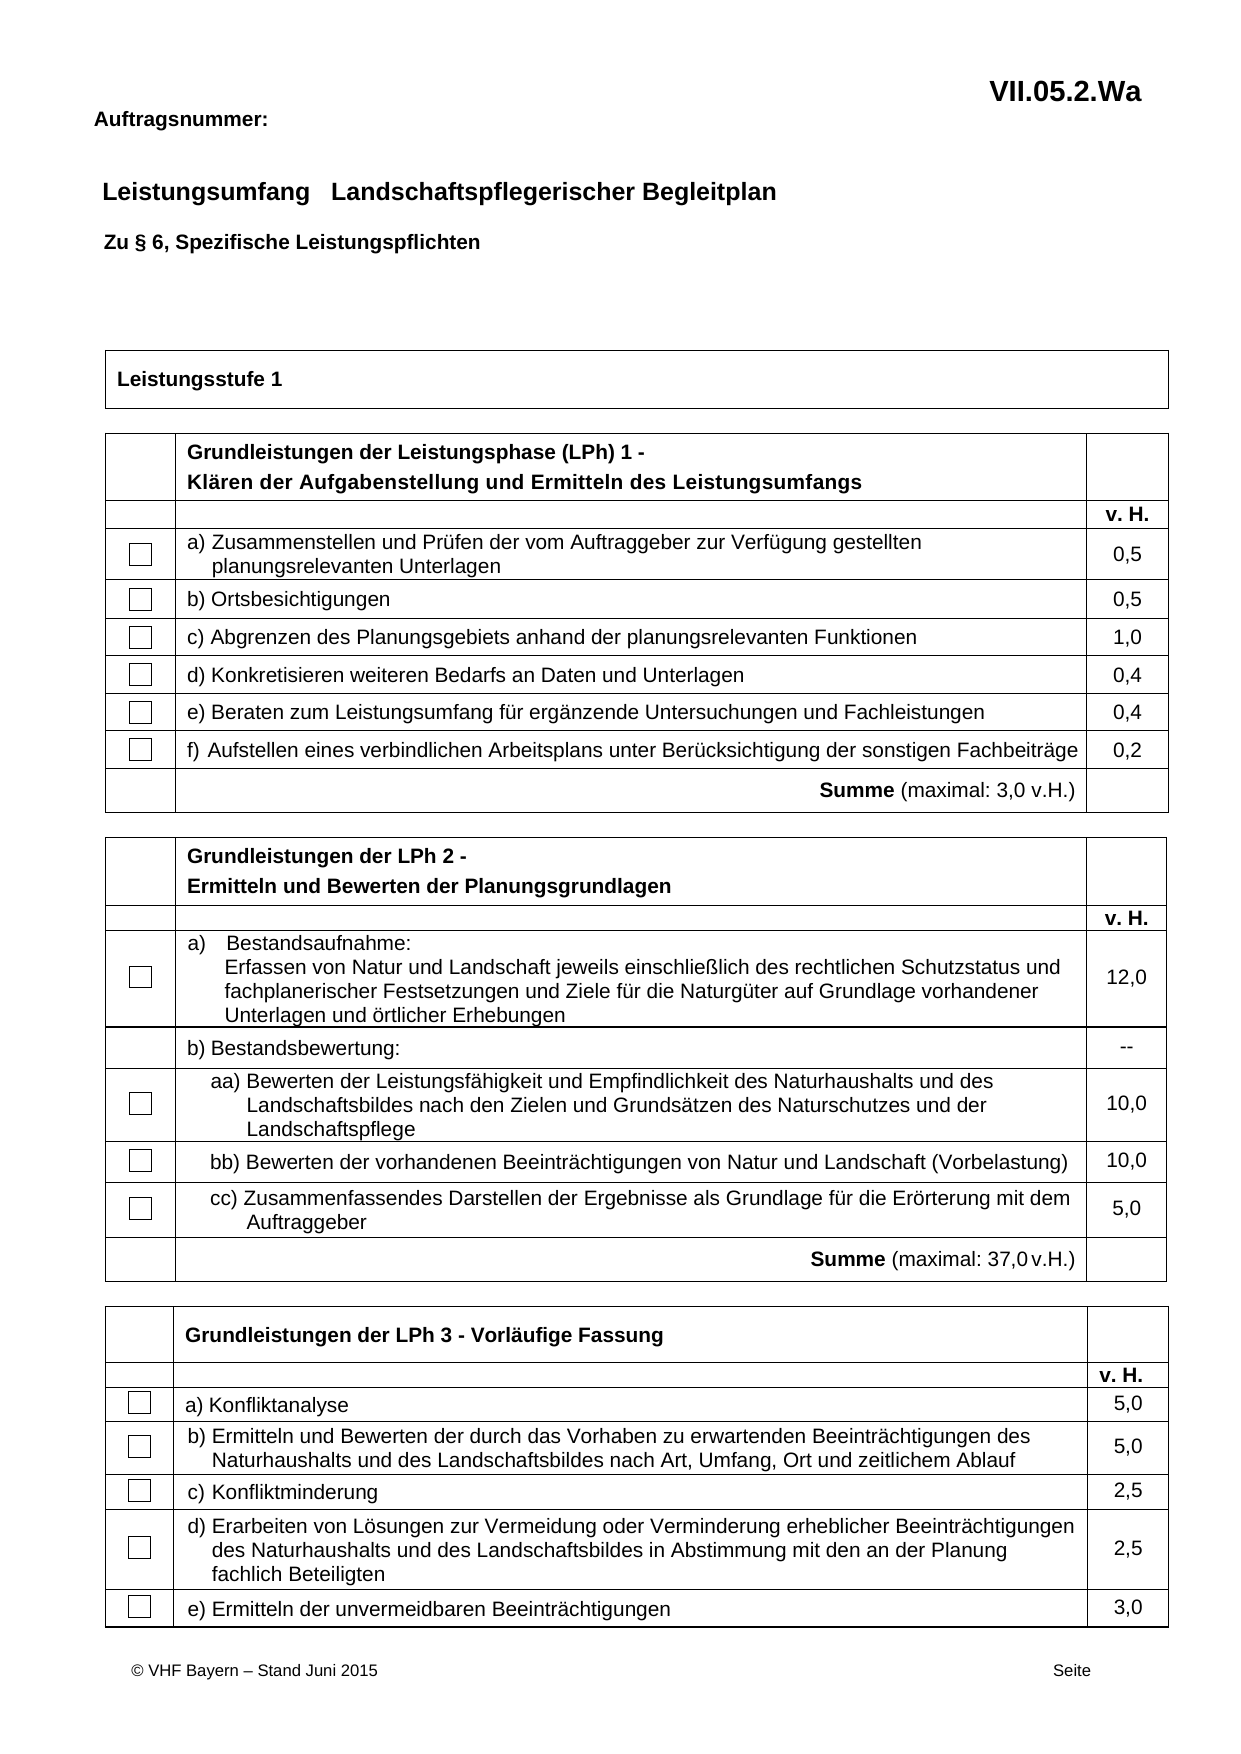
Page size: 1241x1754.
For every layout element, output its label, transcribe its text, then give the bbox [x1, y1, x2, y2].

table_cell [176, 906, 1086, 929]
table_cell [106, 694, 175, 730]
table_cell 0,2 [1087, 731, 1168, 768]
table_cell [106, 1142, 175, 1182]
table_cell 0,5 [1087, 580, 1168, 618]
table_cell [106, 1590, 173, 1626]
table_cell [106, 1238, 175, 1281]
table_cell b) Ortsbesichtigungen [176, 580, 1086, 618]
table_cell -- [1087, 1028, 1166, 1068]
table_cell [106, 1510, 173, 1589]
table_cell [106, 1422, 173, 1474]
table_cell f) Aufstellen eines verbindlichen Arbeitsplans unter Berücksichtigung der sonstigen Fachbeiträge [176, 731, 1086, 768]
table_cell [176, 501, 1086, 527]
table_cell [1087, 769, 1168, 812]
table_cell [106, 619, 175, 655]
table_cell [106, 906, 175, 929]
table_header [1088, 1307, 1168, 1362]
table_cell [106, 1183, 175, 1237]
table_cell [106, 1475, 173, 1508]
table_cell [106, 580, 175, 618]
table_cell e) Beraten zum Leistungsumfang für ergänzende Untersuchungen und Fachleistungen [176, 694, 1086, 730]
table_cell Summe (maximal: 3,0 v.H.) [176, 769, 1086, 812]
table_cell v. H. [1087, 906, 1166, 929]
table_cell cc) Zusammenfassendes Darstellen der Ergebnisse als Grundlage für die Erörterung mit dem Auftraggeber [176, 1183, 1086, 1237]
table_cell c) Abgrenzen des Planungsgebiets anhand der planungsrelevanten Funktionen [176, 619, 1086, 655]
table_cell 12,0 [1087, 931, 1166, 1026]
table_header [106, 838, 175, 904]
table_cell c) Konfliktminderung [174, 1475, 1087, 1508]
table_cell b) Bestandsbewertung: [176, 1028, 1086, 1068]
table_header Grundleistungen der LPh 2 - Ermitteln und Bewerten der Planungsgrundlagen [176, 838, 1086, 904]
table_cell [1087, 1238, 1166, 1281]
table_cell [106, 769, 175, 812]
table_cell 0,4 [1087, 694, 1168, 730]
table_cell a) Zusammenstellen und Prüfen der vom Auftraggeber zur Verfügung gestellten planungsrelevanten Unterlagen [176, 529, 1086, 579]
table_cell [106, 501, 175, 527]
table_cell 5,0 [1088, 1388, 1168, 1421]
table_header Leistungsstufe 1 [106, 351, 1168, 407]
table_cell e) Ermitteln der unvermeidbaren Beeinträchtigungen [174, 1590, 1087, 1626]
table_cell [106, 1069, 175, 1141]
table_header [106, 434, 175, 500]
table_cell 5,0 [1087, 1183, 1166, 1237]
table_cell b) Ermitteln und Bewerten der durch das Vorhaben zu erwartenden Beeinträchtigungen des Naturhaushalts und des Landschaftsbildes nach Art, Umfang, Ort und zeitlichem Ablauf [174, 1422, 1087, 1474]
table_header Grundleistungen der Leistungsphase (LPh) 1 - Klären der Aufgabenstellung und Ermitteln des Leistungsumfangs [176, 434, 1086, 500]
table_cell 3,0 [1088, 1590, 1168, 1626]
table_cell d) Konkretisieren weiteren Bedarfs an Daten und Unterlagen [176, 656, 1086, 693]
table_cell 0,4 [1087, 656, 1168, 693]
table_cell 2,5 [1088, 1475, 1168, 1508]
text Leistungsumfang Landschaftspflegerischer Begleitplan [102, 177, 1093, 206]
table_header [106, 1307, 173, 1362]
table_cell aa) Bewerten der Leistungsfähigkeit und Empfindlichkeit des Naturhaushalts und des Landschaftsbildes nach den Zielen und Grundsätzen des Naturschutzes und der Landschaftspflege [176, 1069, 1086, 1141]
table_cell v. H. [1088, 1363, 1168, 1387]
table_cell 0,5 [1087, 529, 1168, 579]
table_cell [106, 1028, 175, 1068]
table_cell [106, 1388, 173, 1421]
table_header [1087, 838, 1166, 904]
table_cell 2,5 [1088, 1510, 1168, 1589]
table_header [1087, 434, 1168, 500]
table_cell [174, 1363, 1087, 1387]
text Zu § 6, Spezifische Leistungspflichten [103, 230, 1093, 254]
table_cell 10,0 [1087, 1069, 1166, 1141]
table_cell a) Konfliktanalyse [174, 1388, 1087, 1421]
table_cell bb) Bewerten der vorhandenen Beeinträchtigungen von Natur und Landschaft (Vorbelastung) [176, 1142, 1086, 1182]
table_cell Bestandsaufnahme: Erfassen von Natur und Landschaft jeweils einschließlich des rechtlichen Schutzstatus und fachplanerischer Festsetzungen und Ziele für die Naturgüter auf Grundlage vorhandener Unterlagen und örtlicher Erhebungen [176, 931, 1086, 1026]
table_cell 1,0 [1087, 619, 1168, 655]
table_cell [106, 656, 175, 693]
table_cell [106, 1363, 173, 1387]
table_cell [106, 931, 175, 1026]
table_cell 10,0 [1087, 1142, 1166, 1182]
table_cell 5,0 [1088, 1422, 1168, 1474]
table_cell [106, 731, 175, 768]
table_cell [106, 529, 175, 579]
table_header Grundleistungen der LPh 3 - Vorläufige Fassung [174, 1307, 1087, 1362]
table_cell Summe (maximal: 37,0 v.H.) [176, 1238, 1086, 1281]
table_cell d) Erarbeiten von Lösungen zur Vermeidung oder Verminderung erheblicher Beeinträchtigungen des Naturhaushalts und des Landschaftsbildes in Abstimmung mit den an der Planung fachlich Beteiligten [174, 1510, 1087, 1589]
table_cell v. H. [1087, 501, 1168, 527]
